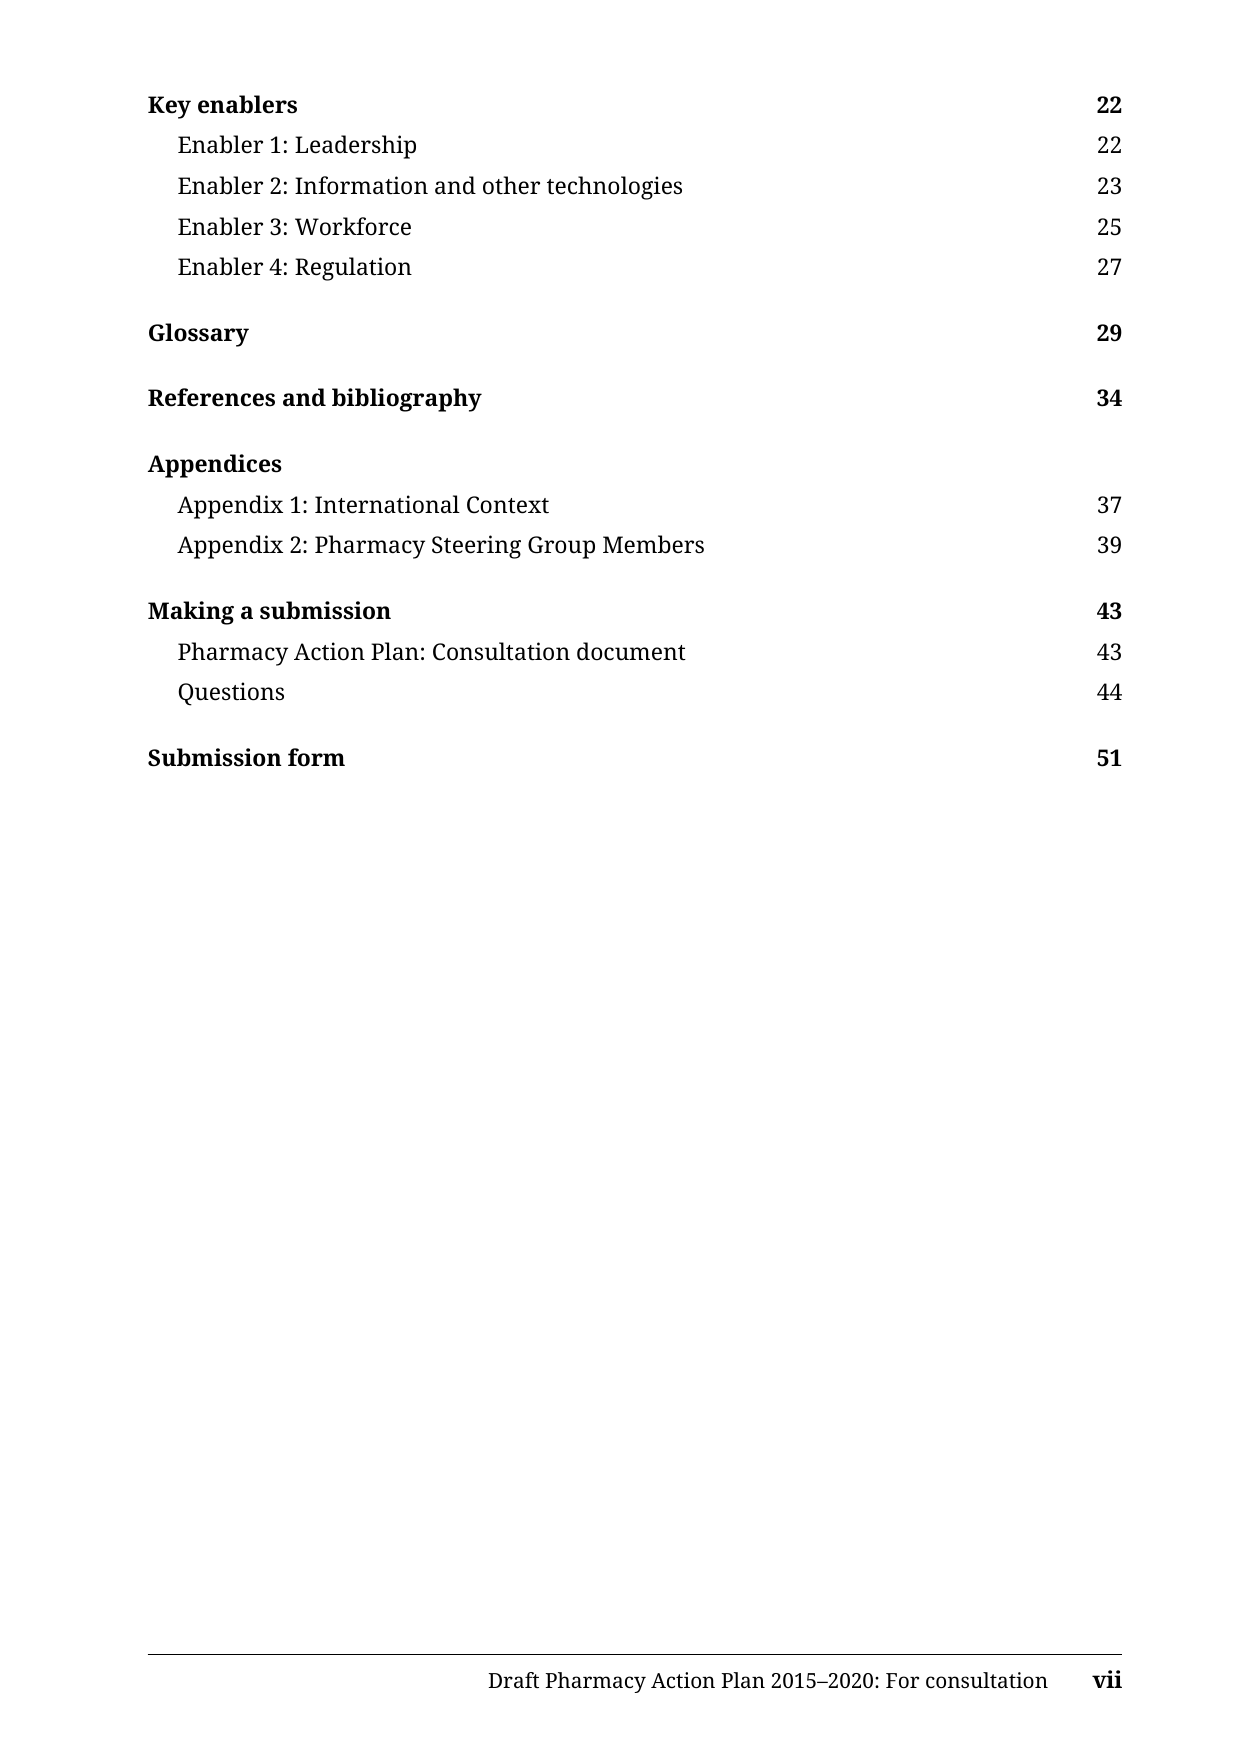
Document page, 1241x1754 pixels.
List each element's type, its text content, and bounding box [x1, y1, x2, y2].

text Appendix 2: Pharmacy Steering Group Members 39 [177, 529, 1063, 561]
text Questions 44 [177, 676, 1063, 707]
text Key enablers 22 [148, 89, 1063, 120]
text References and bibliography 34 [148, 382, 1063, 414]
text Appendix 1: International Context 37 [177, 489, 1063, 520]
text Enabler 4: Regulation 27 [177, 251, 1063, 282]
text Appendices [148, 448, 1063, 479]
text Enabler 2: Information and other technologies 23 [177, 170, 1063, 201]
text Enabler 1: Leadership 22 [177, 129, 1063, 161]
text Submission form 51 [148, 742, 1063, 773]
text Pharmacy Action Plan: Consultation document 43 [177, 636, 1063, 667]
text Glossary 29 [148, 317, 1063, 348]
text Making a submission 43 [148, 595, 1063, 626]
text Enabler 3: Workforce 25 [177, 211, 1063, 242]
